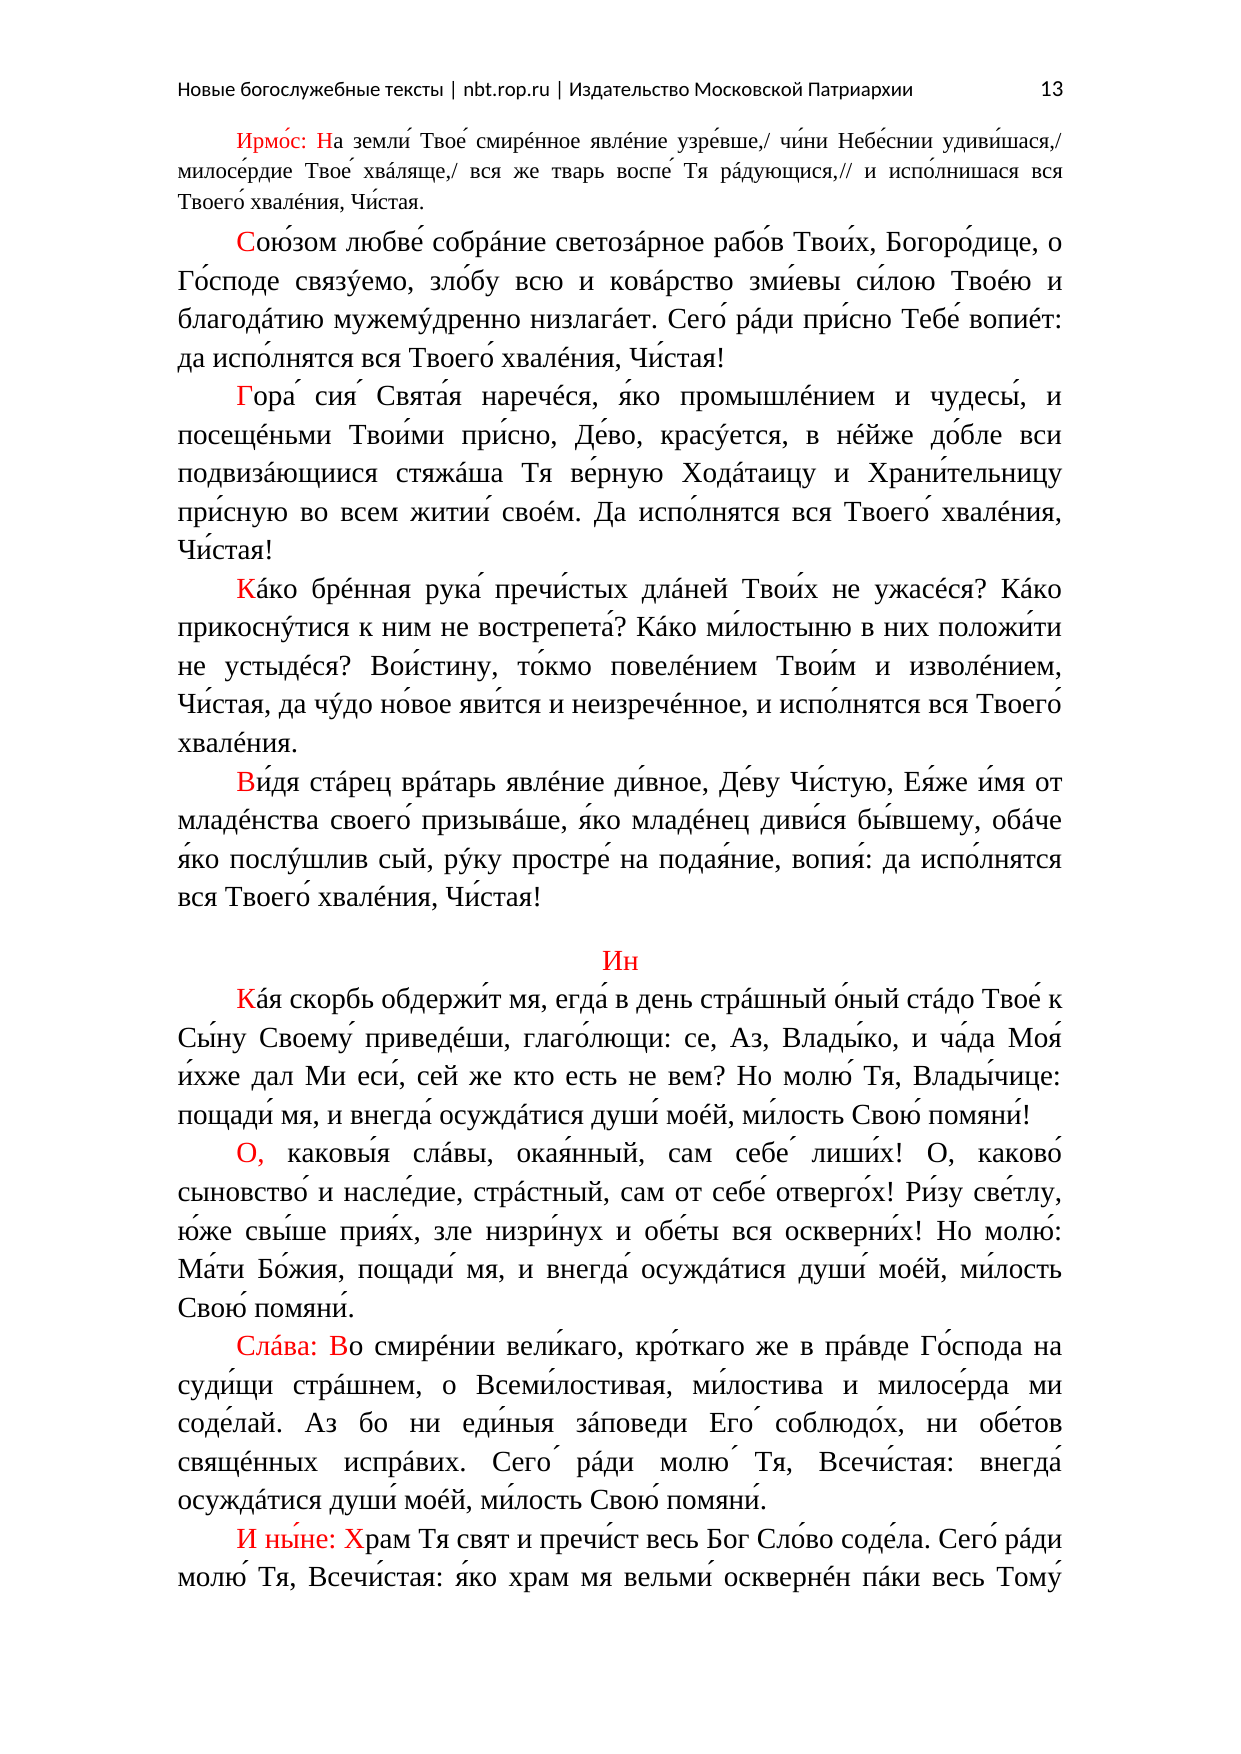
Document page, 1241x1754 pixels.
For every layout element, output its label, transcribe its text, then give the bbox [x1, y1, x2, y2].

text Ин [177, 943, 1063, 976]
text Кáя скорбь обдержи́т мя, егда́ в дeнь стрáшный о́ный стáдо Твое́ к Сы́ну Своему́ приведéши, глаго́лющи: се, Аз, Влады́ко, и ча́да Моя́ и́хже дaл Ми еси́, сeй же кто есть не вем? Но молю́ Тя, Влады́чице: пощади́ мя, и внегда́ осуждáтися души́ моéй, ми́лоcть Свою́ помяни́! [177, 981, 1063, 1131]
text Сою́зом любве́ собрáние светозáрное рабо́в Твои́х, Богоро́дице, о Го́споде связýемо, зло́бу всю и ковáрство зми́евы си́лою Твоéю и благодáтию мужемýдренно низлагáет. Сего́ рáди при́сно Тебе́ вопиéт: да испо́лнятся вся Твоего́ хвалéния, Чи́cтая! [177, 224, 1063, 373]
text Ирмо́с: На земли́ Твое́ смирéнное явлéние узре́вше,/ чи́ни Небе́cнии удиви́шася,/ милоcе́рдие Твое́ хвáляще,/ вся же твaрь воспе́ Тя рáдующися,// и испо́лнишася вся Твоего́ хвалéния, Чи́cтая. [177, 127, 1063, 214]
text Слáва: Во смирéнии вели́каго, кро́ткаго же в прáвде Го́спода на суди́щи стрáшнем, о Всеми́лоcтивая, ми́лоcтива и милоcе́рда ми соде́лай. Аз бо ни еди́ныя зáповеди Его́ соблюдо́х, ни обе́тов свящéнных испрáвих. Сего́ рáди молю́ Тя, Всечи́cтая: внегда́ осуждáтися души́ моéй, ми́лоcть Свою́ помяни́. [177, 1328, 1063, 1516]
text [177, 1521, 1063, 1593]
text Ви́дя стáрец врáтарь явлéние ди́вное, Де́ву Чи́cтую, Ея́же и́мя от младéнства своего́ призывáше, я́ко младéнец диви́ся бы́вшему, обáче я́ко послýшлив сый, рýку простре́ на подая́ние, вопия́: да испо́лнятся вся Твоего́ хвалéния, Чи́cтая! [177, 764, 1063, 913]
text О, каковы́я слáвы, окая́нный, сaм себе́ лиши́х! О, каково́ сыновство́ и насле́дие, стрáстный, сaм от себе́ отверго́х! Ри́зу све́тлу, ю́же свы́ше прия́х, зле низри́нух и обе́ты вся оскверни́х! Но молю́: Ма́ти Бо́жия, пощади́ мя, и внегда́ осуждáтися души́ моéй, ми́лоcть Свою́ помяни́. [177, 1136, 1063, 1323]
text Гора́ сия́ Свята́я наречéся, я́ко промышлéнием и чудесы́, и посещéньми Твои́ми при́сно, Де́во, красýется, в нéйже до́бле вси подвизáющиися стяжáша Тя ве́рную Ходáтаицу и Храни́тельницу при́сную во всeм житии́ своéм. Да испо́лнятся вся Твоего́ хвалéния, Чи́cтая! [177, 378, 1063, 566]
text Кáко брéнная рука́ пречи́cтых длáней Твои́х не ужасéся? Кáко прикоснýтися к ним не вострепета́? Кáко ми́лостыню в них положи́ти не устыдéся? Вои́стину, то́кмо повелéнием Твои́м и изволéнием, Чи́cтая, да чýдо но́вое яви́тся и неизречéнное, и испо́лнятся вся Твоего́ хвалéния. [177, 571, 1063, 759]
